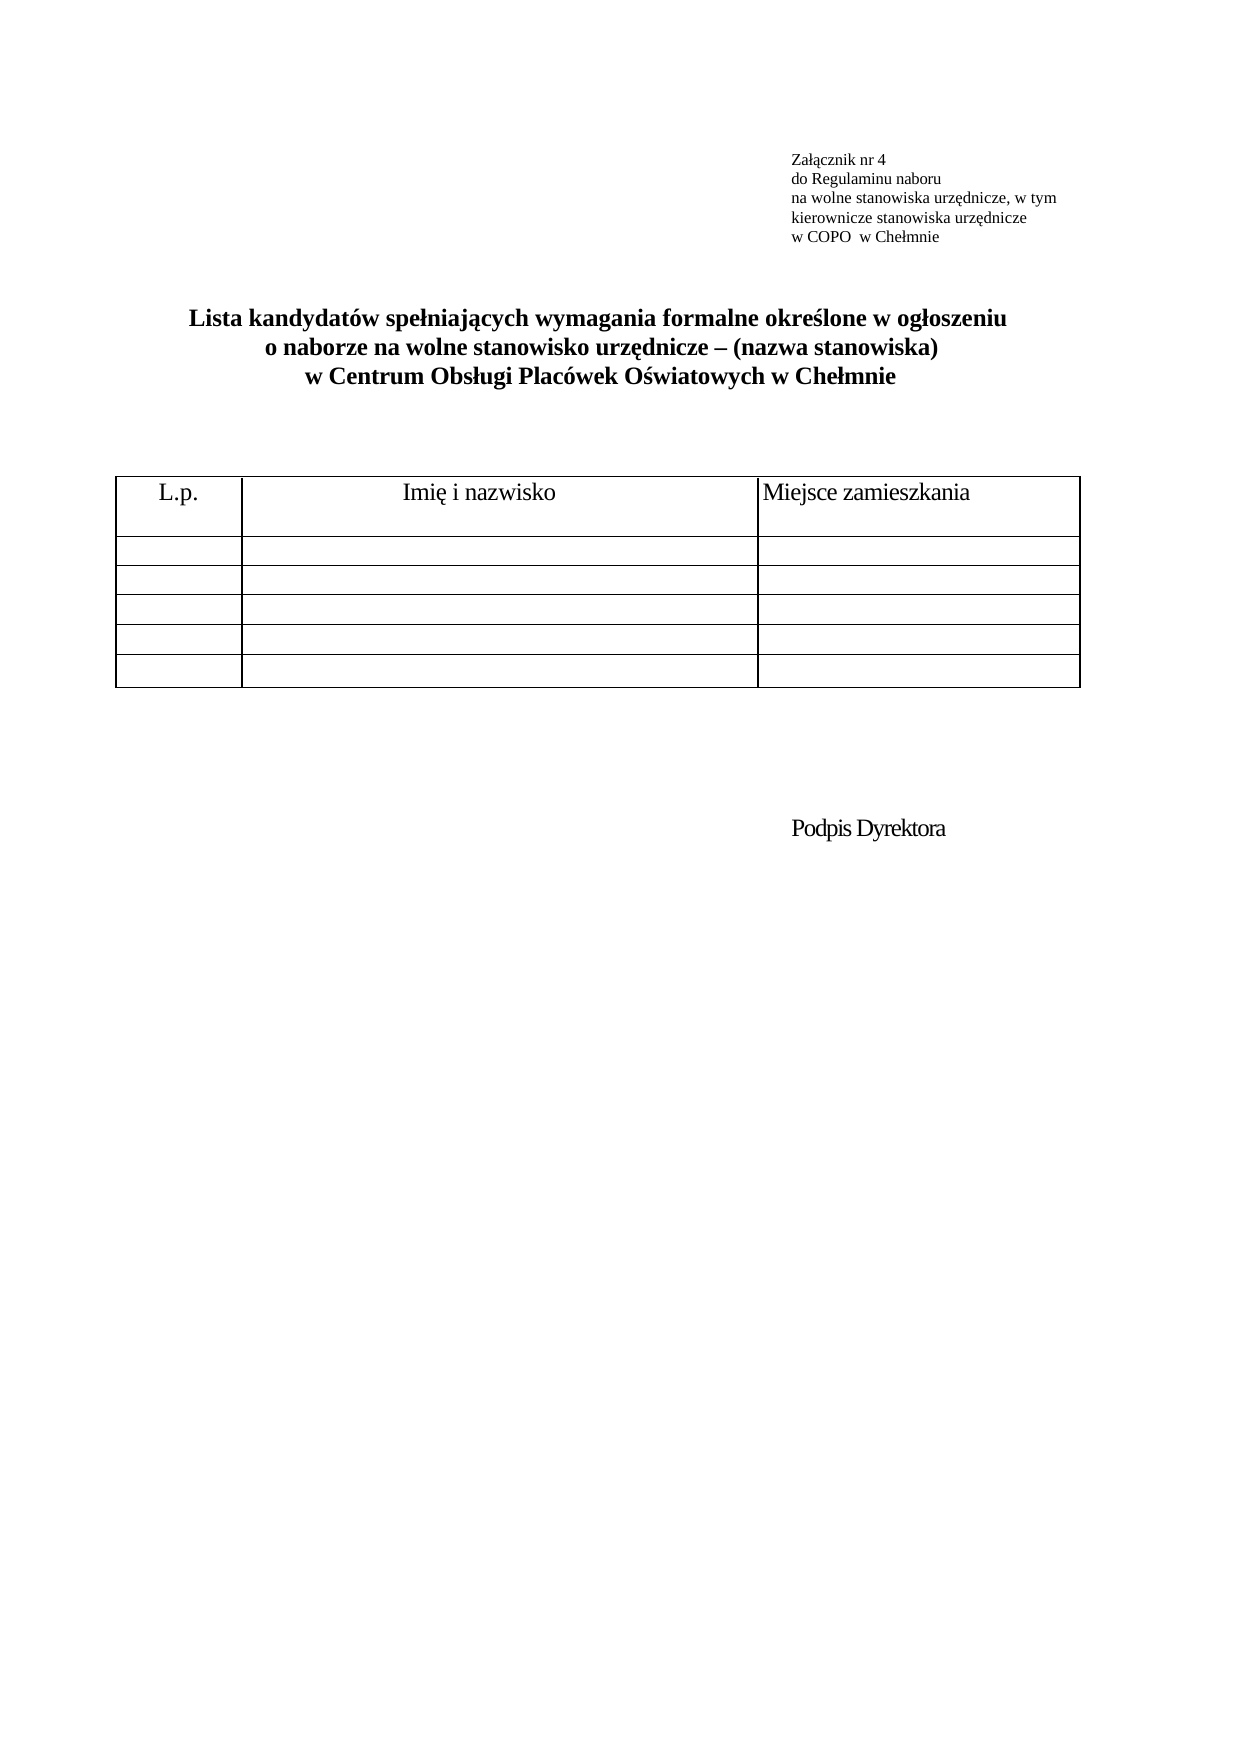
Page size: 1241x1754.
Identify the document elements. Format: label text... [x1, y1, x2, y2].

table_header L.p. [117, 477, 242, 536]
table_cell [759, 655, 1079, 687]
table_header Imię i nazwisko [243, 477, 758, 536]
text Lista kandydatów spełniających wymagania formalne określone w ogłoszeniu [116, 303, 1080, 332]
text do Regulaminu naboru [341, 169, 1076, 188]
text o naborze na wolne stanowisko urzędnicze – (nazwa stanowiska) [123, 332, 1080, 361]
text Załącznik nr 4 [116, 150, 1080, 169]
table_cell [243, 655, 757, 687]
text na wolne stanowiska urzędnicze, w tym kierownicze stanowiska urzędnicze w COPO w Chełmnie [791, 188, 1080, 246]
text w Centrum Obsługi Placówek Oświatowych w Chełmnie [121, 361, 1080, 389]
text Podpis Dyrektora [716, 813, 1080, 842]
table_header Miejsce zamieszkania [759, 477, 1079, 536]
table_cell [117, 655, 241, 687]
